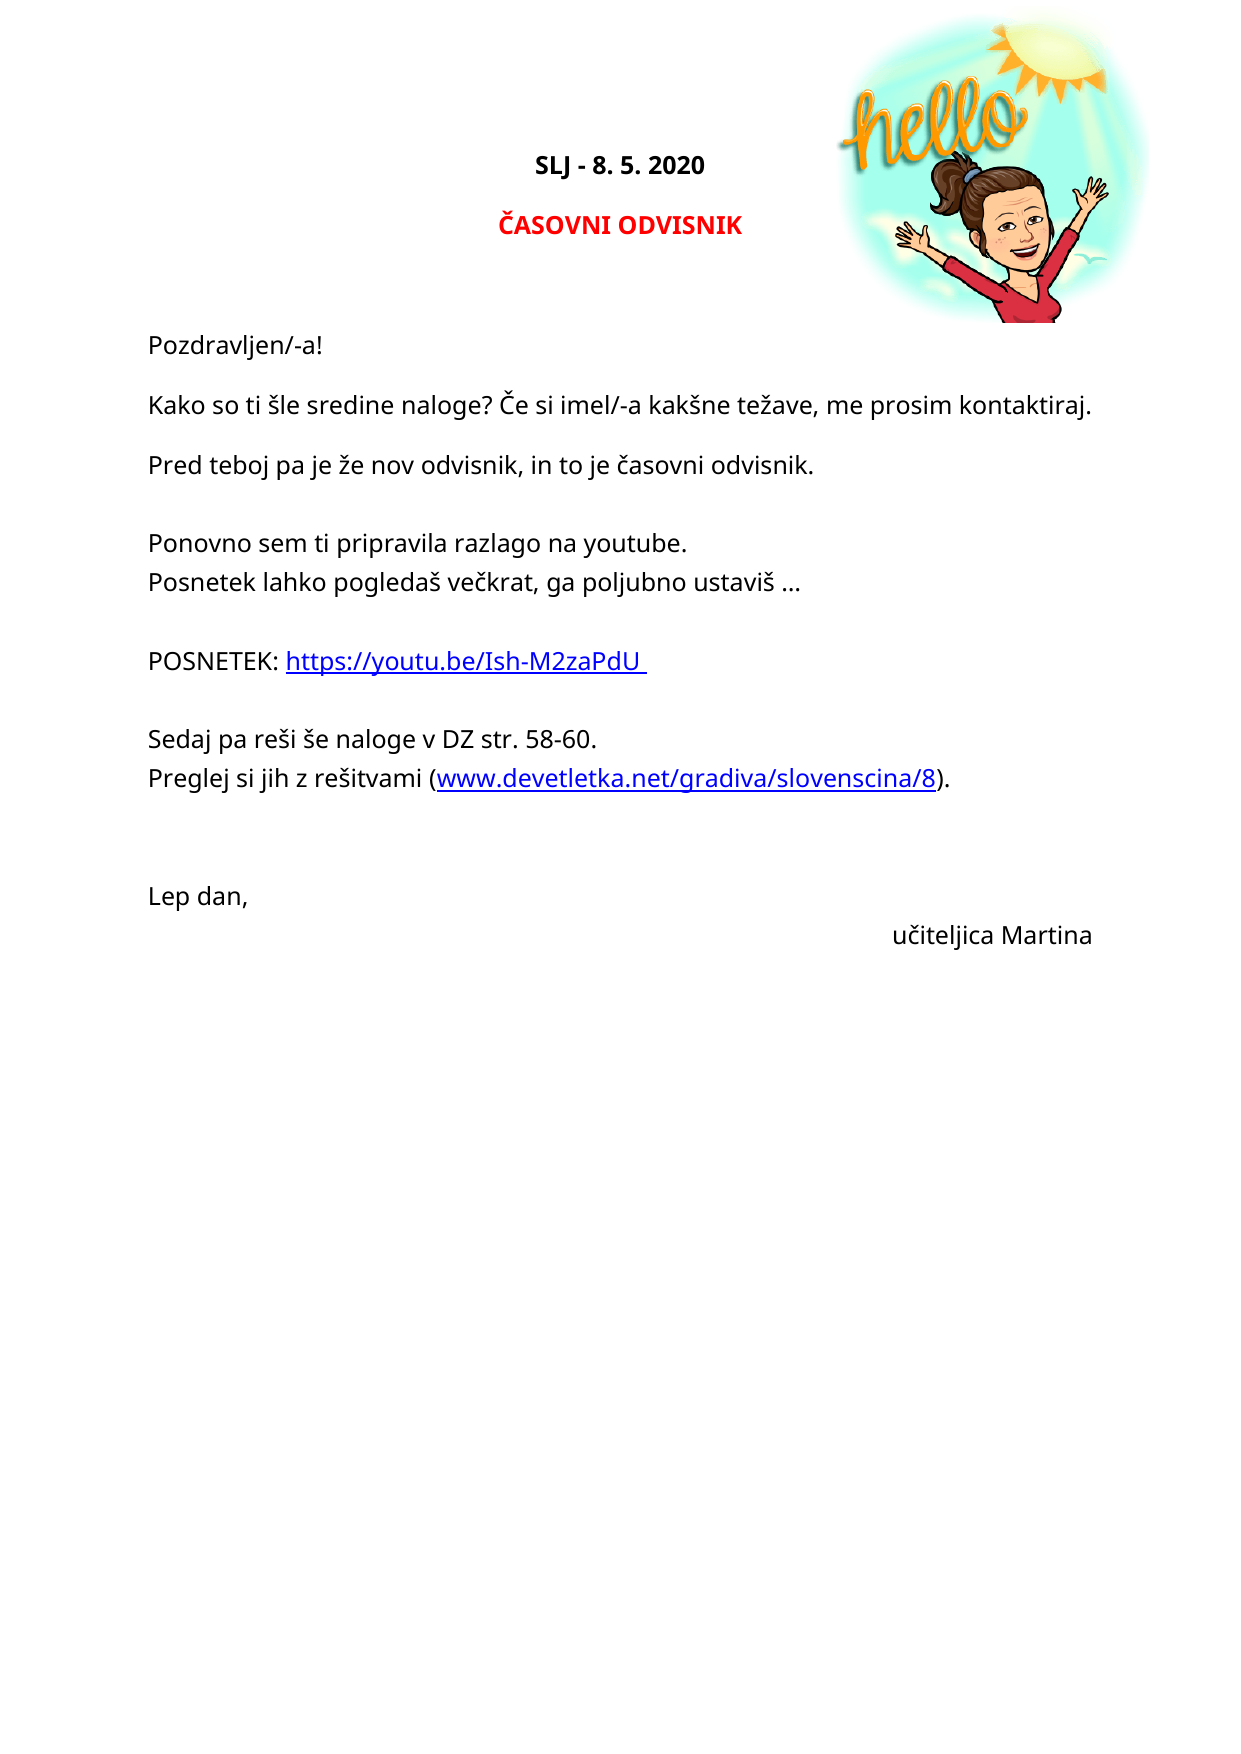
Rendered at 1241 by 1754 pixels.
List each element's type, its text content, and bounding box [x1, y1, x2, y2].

text Kako so ti šle sredine naloge? Če si imel/-a kakšne težave, me prosim kontaktiraj. [148, 388, 1093, 422]
list Preglej si jih z rešitvami (www.devetletka.net/gradiva/slovenscina/8). [148, 761, 1093, 795]
list Pred teboj pa je že nov odvisnik, in to je časovni odvisnik. [148, 448, 1093, 482]
list Sedaj pa reši še naloge v DZ str. 58-60. [148, 722, 1093, 756]
text SLJ - 8. 5. 2020 [148, 148, 1093, 182]
list Ponovno sem ti pripravila razlago na youtube. [148, 526, 1093, 560]
list Posnetek lahko pogledaš večkrat, ga poljubno ustaviš … [148, 565, 1093, 599]
list Lep dan, [148, 878, 1093, 912]
picture [833, 6, 1150, 323]
text ČASOVNI ODVISNIK [148, 208, 1093, 242]
list učiteljica Martina [148, 918, 1093, 952]
list POSNETEK: https://youtu.be/Ish-M2zaPdU [148, 643, 1093, 677]
text Pozdravljen/-a! [148, 328, 1093, 362]
